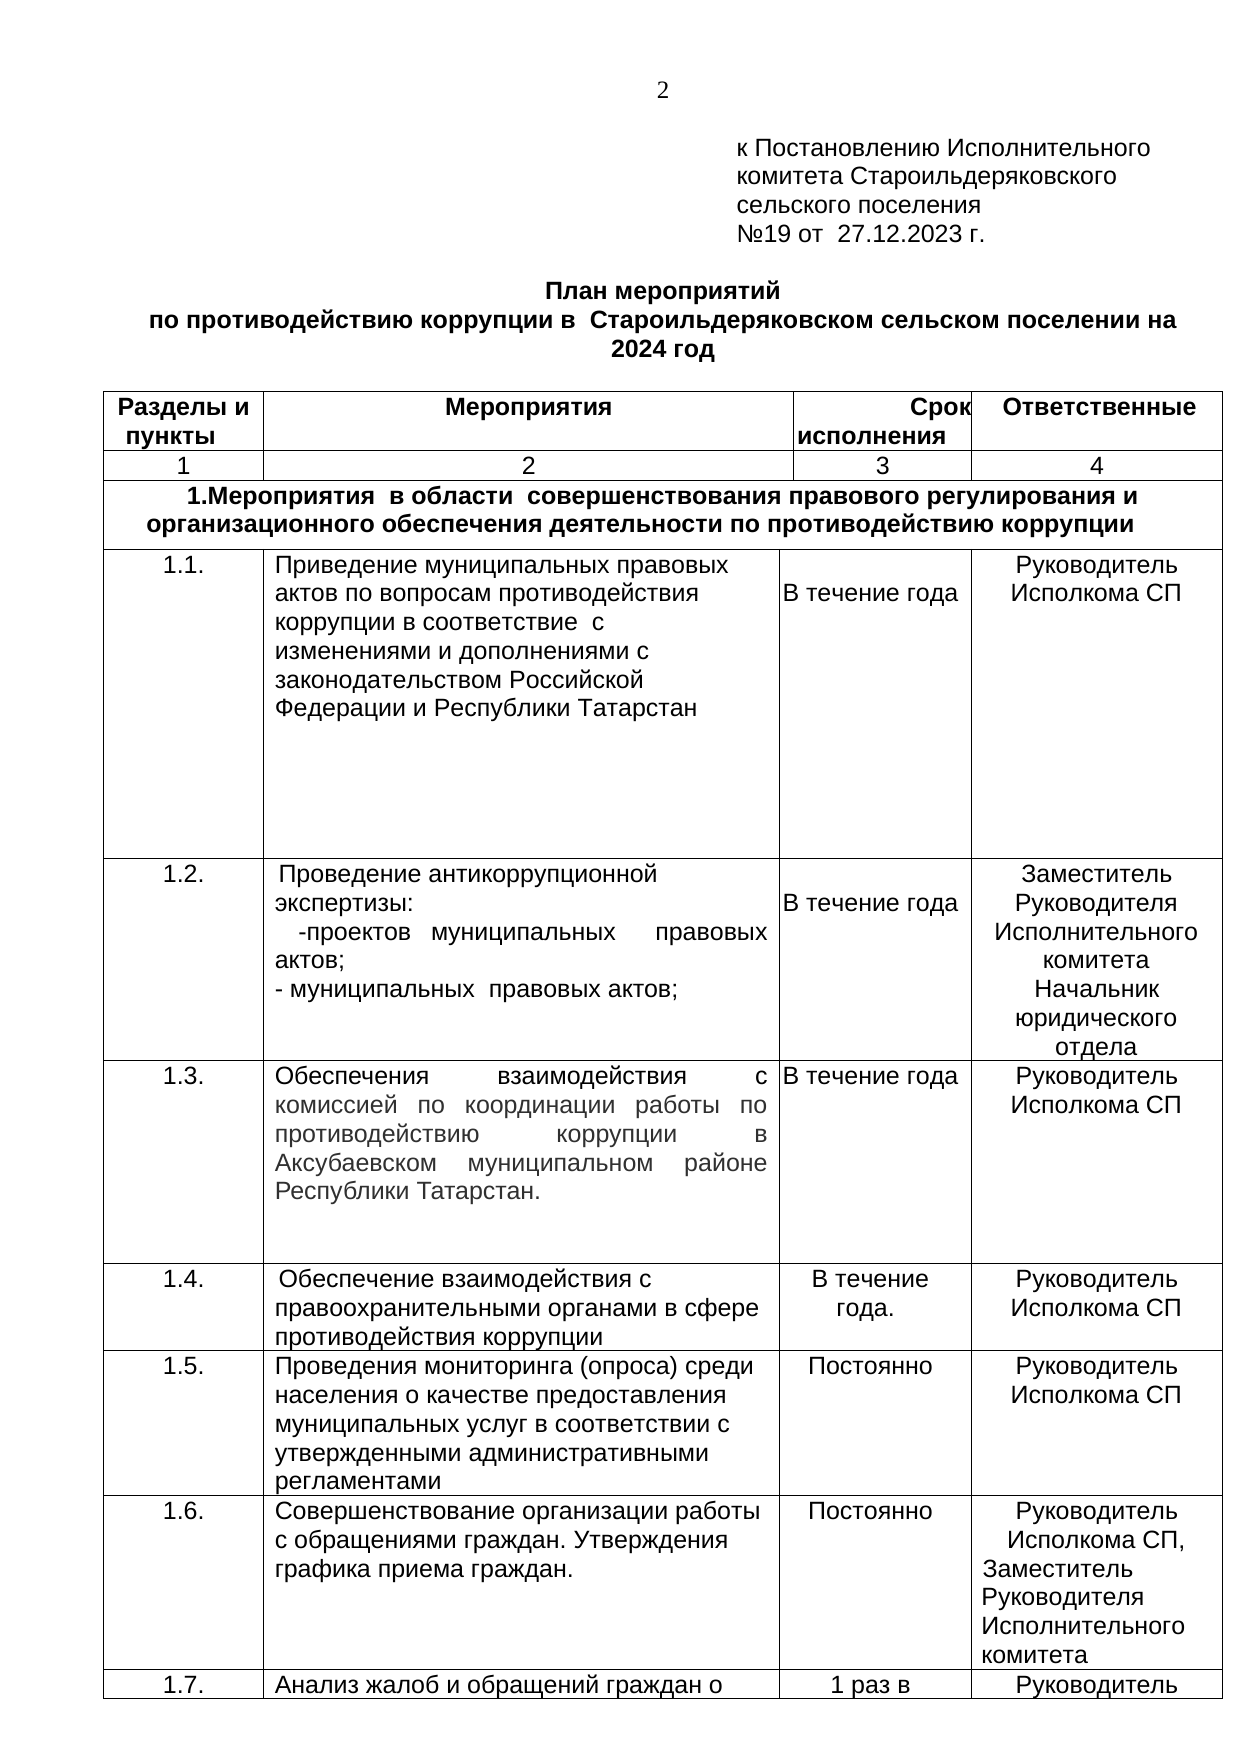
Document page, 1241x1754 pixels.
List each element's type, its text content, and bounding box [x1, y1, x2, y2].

table_cell Заместитель Руководителя Исполнительного комитета Начальник юридического отдела [972, 859, 1222, 1060]
table_cell Постоянно [780, 1351, 971, 1495]
table_cell Руководитель Исполкома СП [972, 1264, 1222, 1350]
table_cell Проведение антикоррупционной экспертизы: -проектов муниципальных правовых актов; - муниципальных правовых актов; [264, 859, 779, 1060]
table_cell В течение года [780, 550, 971, 858]
table_cell Руководитель Исполкома СП, Заместитель Руководителя Исполнительного комитета [972, 1496, 1222, 1668]
table_cell В течение года. [780, 1264, 971, 1350]
text План мероприятий [146, 276, 1180, 305]
table_cell 1.3. [104, 1061, 263, 1263]
table_cell Руководитель Исполкома СП [972, 550, 1222, 858]
table_header Разделы и пункты [104, 392, 263, 450]
table_cell 1 раз в квартал [780, 1670, 971, 1698]
table_header Мероприятия [264, 392, 793, 450]
table_cell 1.2. [104, 859, 263, 1060]
table_header Срок исполнения [794, 392, 971, 450]
table_cell 1.4. [104, 1264, 263, 1350]
table_cell Руководитель Исполкома СП [972, 1061, 1222, 1263]
text к Постановлению Исполнительного комитета Староильдеряковского сельского поселения [736, 132, 1180, 219]
table_cell 1.5. [104, 1351, 263, 1495]
table_cell Проведения мониторинга (опроса) среди населения о качестве предоставления муниципальных услуг в соответствии с утвержденными административными регламентами [264, 1351, 779, 1495]
table_cell В течение года [780, 859, 971, 1060]
table_cell 1.6. [104, 1496, 263, 1668]
table_cell Постоянно [780, 1496, 971, 1668]
table_cell В течение года [780, 1061, 971, 1263]
table_cell 3 [794, 451, 971, 479]
table_cell Совершенствование организации работы с обращениями граждан. Утверждения графика приема граждан. [264, 1496, 779, 1668]
table_cell 4 [972, 451, 1222, 479]
table_cell 1.Мероприятия в области совершенствования правового регулирования и организационного обеспечения деятельности по противодействию коррупции [104, 481, 1222, 549]
text по противодействию коррупции в Староильдеряковском сельском поселении на 2024 год [146, 305, 1180, 362]
text №19 от 27.12.2023 г. [736, 219, 1180, 247]
table_cell Обеспечения взаимодействия с комиссией по координации работы по противодействию коррупции в Аксубаевском муниципальном районе Республики Татарстан. [264, 1061, 779, 1263]
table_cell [972, 1670, 1222, 1698]
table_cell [264, 1670, 779, 1698]
table_cell Обеспечение взаимодействия с правоохранительными органами в сфере противодействия коррупции [264, 1264, 779, 1350]
table_cell Приведение муниципальных правовых актов по вопросам противодействия коррупции в соответствие с изменениями и дополнениями с законодательством Российской Федерации и Республики Татарстан [264, 550, 779, 858]
table_cell Руководитель Исполкома СП [972, 1351, 1222, 1495]
table_cell 2 [264, 451, 793, 479]
table_cell 1.1. [104, 550, 263, 858]
table_cell 1.7. [104, 1670, 263, 1698]
table_cell 1 [104, 451, 263, 479]
table_header Ответственные [972, 392, 1222, 450]
